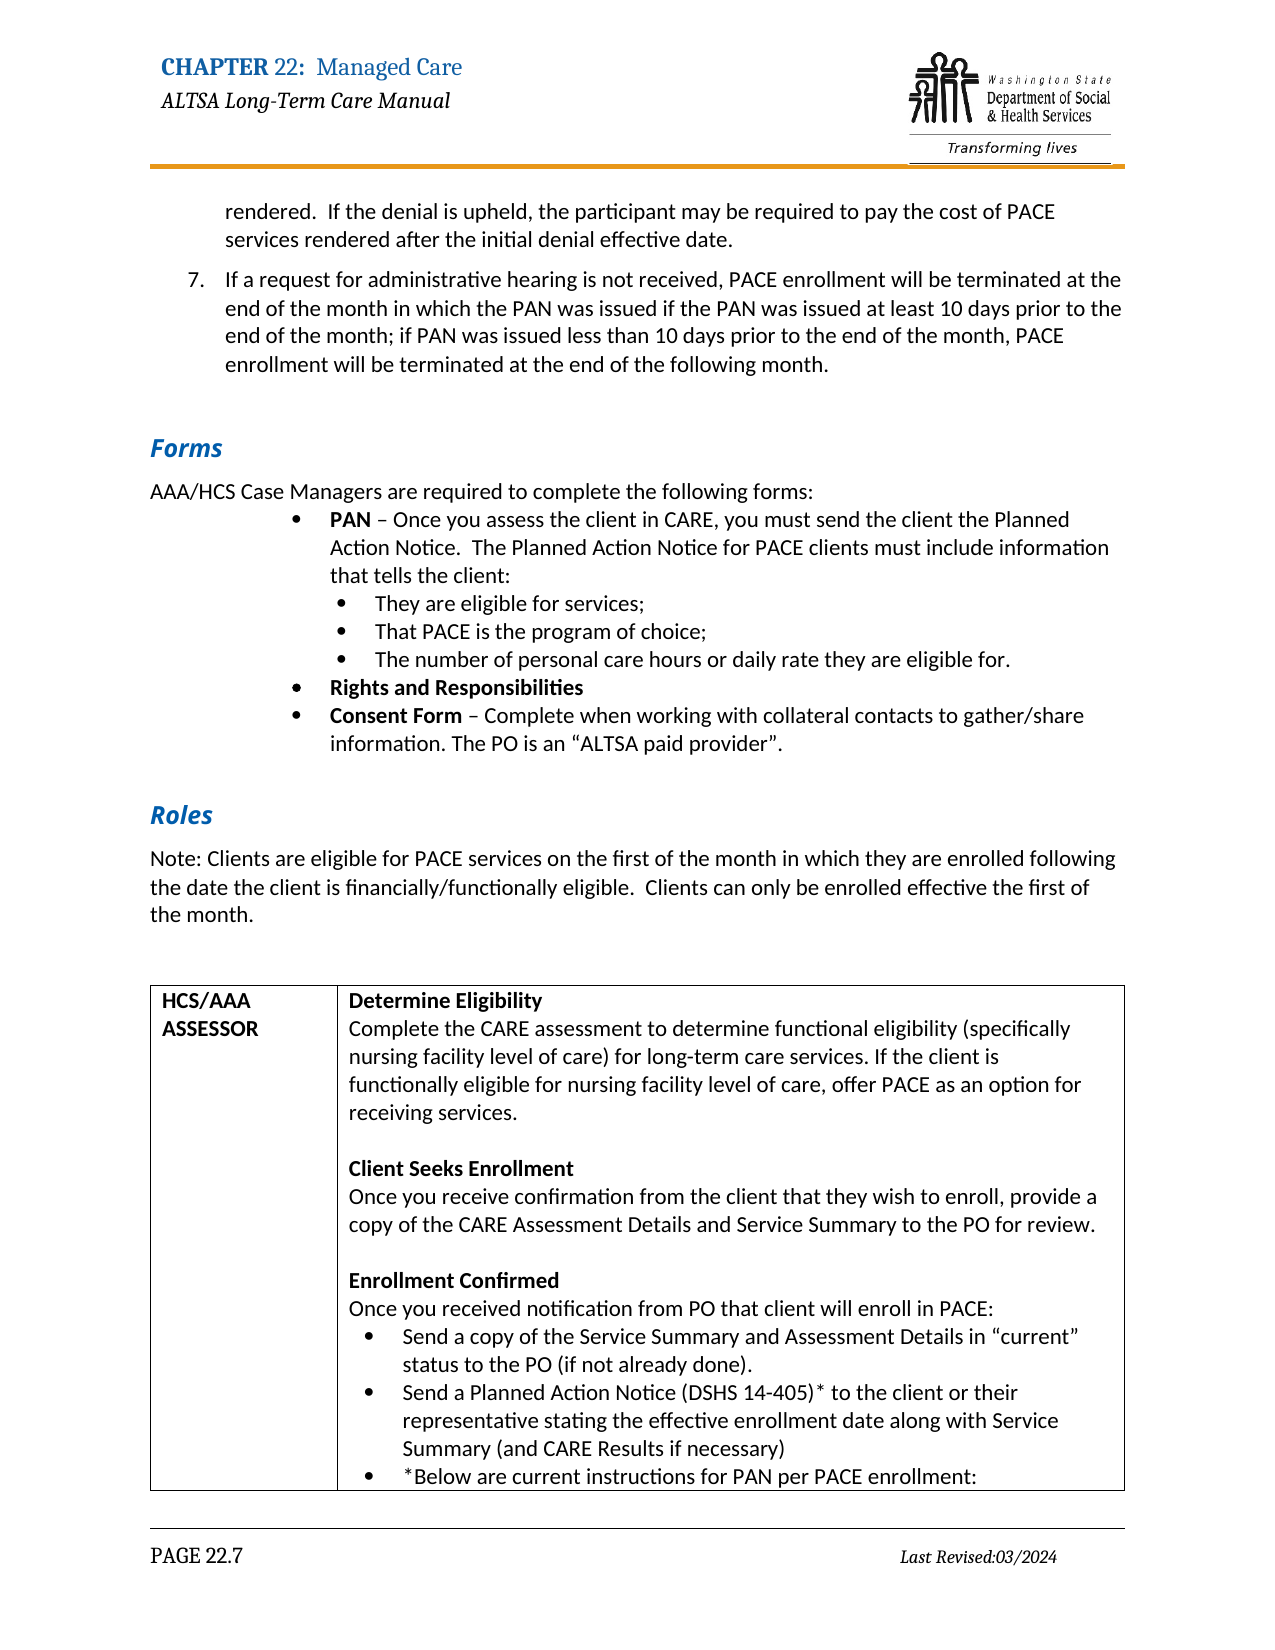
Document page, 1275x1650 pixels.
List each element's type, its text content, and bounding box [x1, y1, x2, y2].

text AAA/HCS Case Managers are required to complete the following forms: [150, 477, 1125, 505]
picture [907, 52, 1113, 165]
table_header HCS/AAA Assessor [151, 986, 337, 1490]
list If a request for administrative hearing is not received, PACE enrollment will be terminated at the end of the month in which the PAN was issued if the PAN was issued at least 10 days prior to the end of the month; if PAN was issued less than 10 days prior to the end of the month, PACE enrollment will be terminated at the end of the following month. [187, 266, 1125, 378]
list That PACE is the program of choice; [337, 617, 1125, 645]
list They are eligible for services; [337, 589, 1125, 617]
text Note: Clients are eligible for PACE services on the first of the month in which they are enrolled following the date the client is financially/functionally eligible. Clients can only be enrolled effective the first of the month. [150, 844, 1125, 929]
list Consent Form – Complete when working with collateral contacts to gather/share information. The PO is an “ALTSA paid provider”. [292, 701, 1125, 757]
list The number of personal care hours or daily rate they are eligible for. [337, 645, 1125, 673]
subtitle Forms [150, 431, 1125, 465]
list PAN – Once you assess the client in CARE, you must send the client the Planned Action Notice. The Planned Action Notice for PACE clients must include information that tells the client: [292, 505, 1125, 589]
list Rights and Responsibilities [292, 673, 1125, 701]
subtitle Roles [150, 798, 1125, 832]
